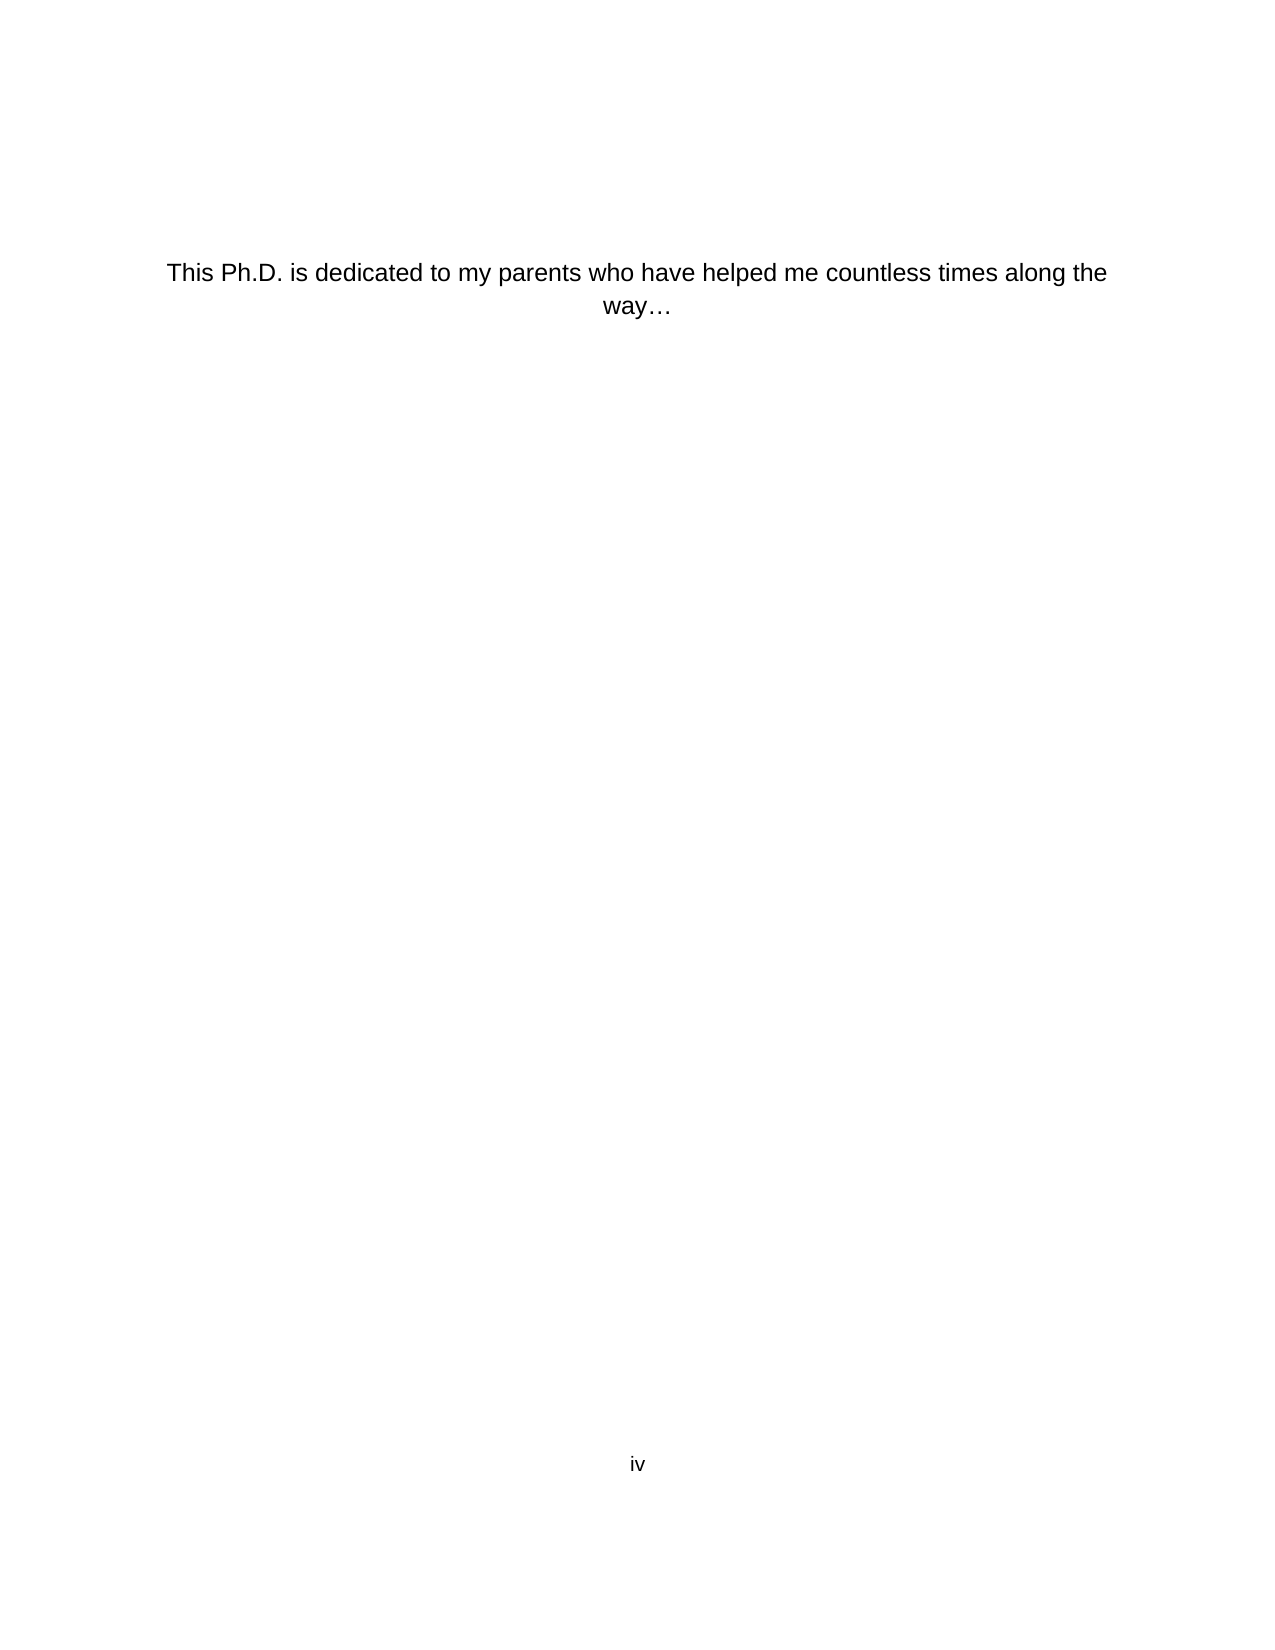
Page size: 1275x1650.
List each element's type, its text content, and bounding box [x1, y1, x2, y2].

text This Ph.D. is dedicated to my parents who have helped me countless times along the way… [150, 258, 1125, 319]
